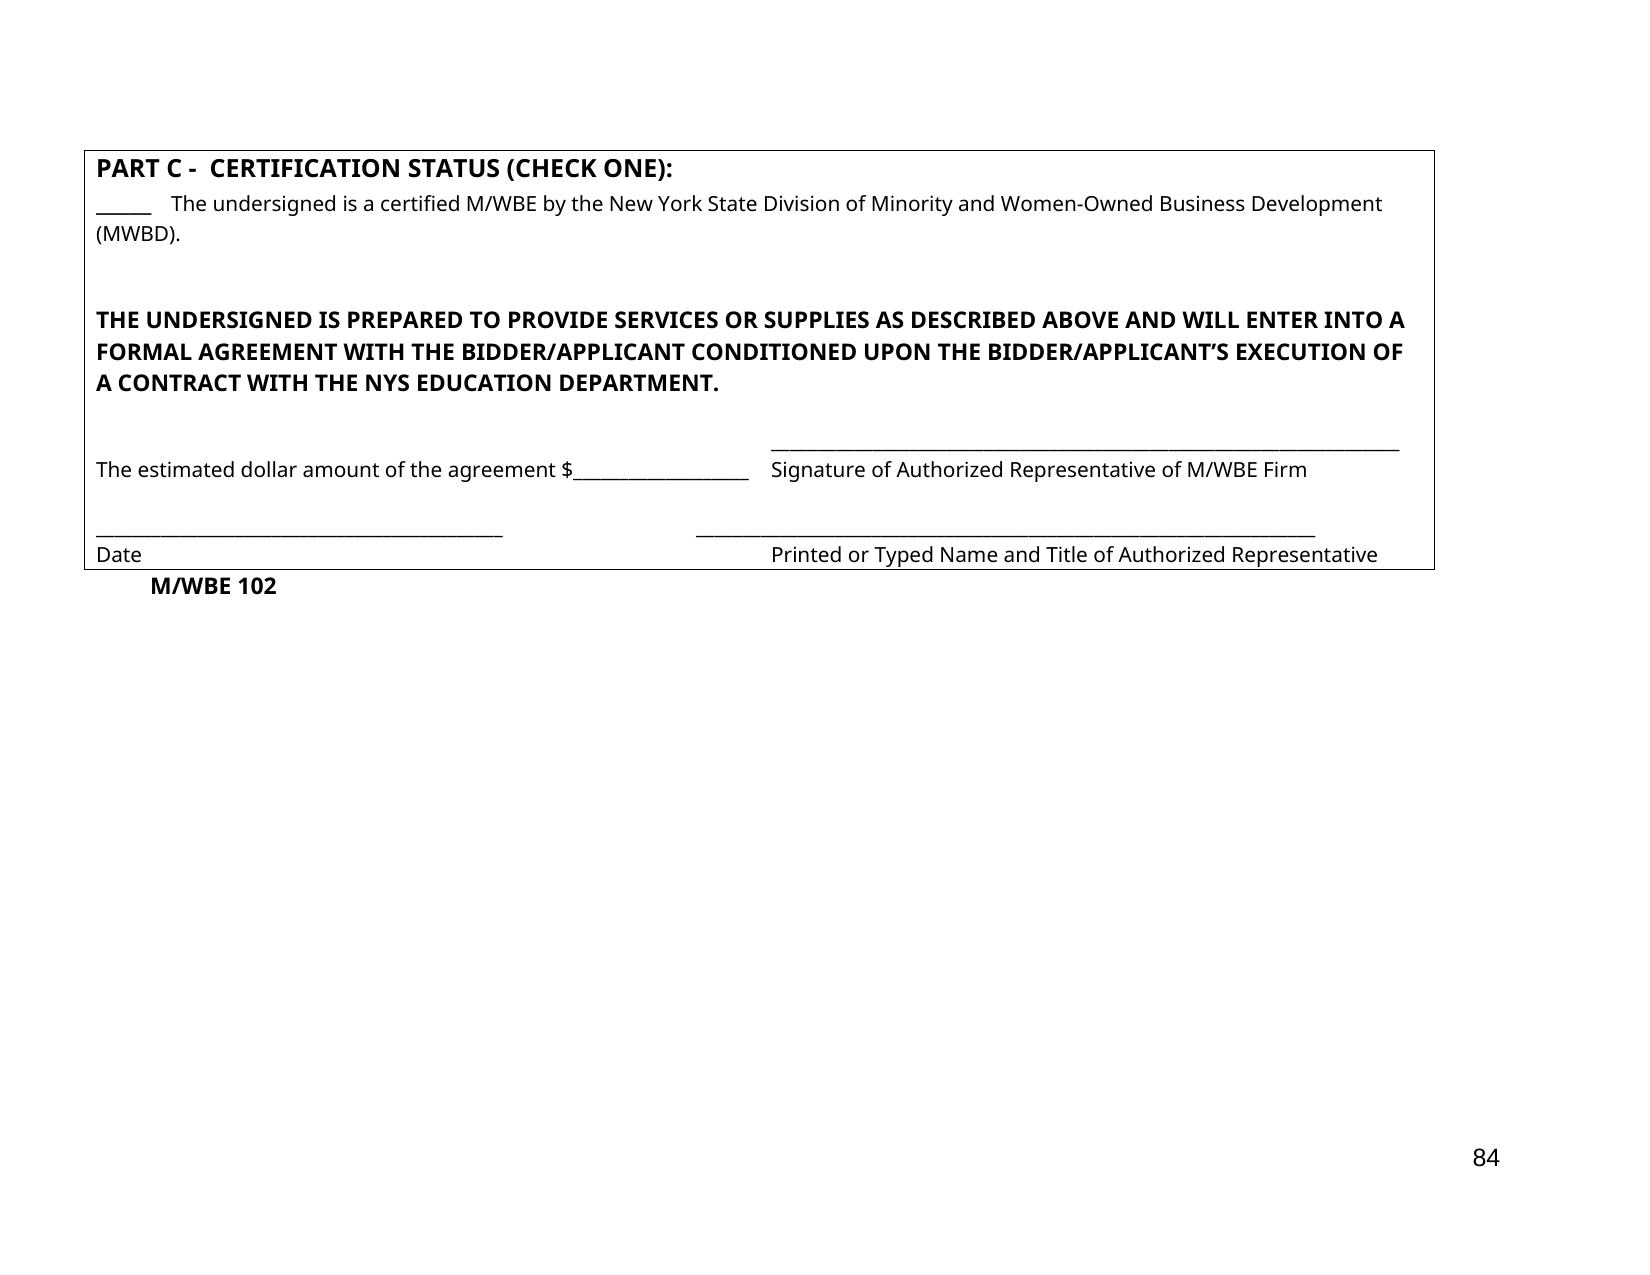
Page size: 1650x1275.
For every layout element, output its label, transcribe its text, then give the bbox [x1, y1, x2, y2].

table_cell PART C - CERTIFICATION STATUS (CHECK ONE): _____ The undersigned is a certified M/WBE by the New York State Division of Minority and Women-Owned Business Development (MWBD). THE UNDERSIGNED IS PREPARED TO PROVIDE SERVICES OR SUPPLIES AS DESCRIBED ABOVE AND WILL ENTER INTO A FORMAL AGREEMENT WITH THE BIDDER/APPLICANT CONDITIONED UPON THE BIDDER/APPLICANT’S EXECUTION OF A CONTRACT WITH THE NYS EDUCATION DEPARTMENT. ____________________________________________________________________ The estimated dollar amount of the agreement $___________________ Signature of Authorized Representative of M/WBE Firm ____________________________________________ ___________________________________________________________________ Date Printed or Typed Name and Title of Authorized Representative [85, 151, 1434, 569]
text M/WBE 102 [150, 570, 1500, 601]
